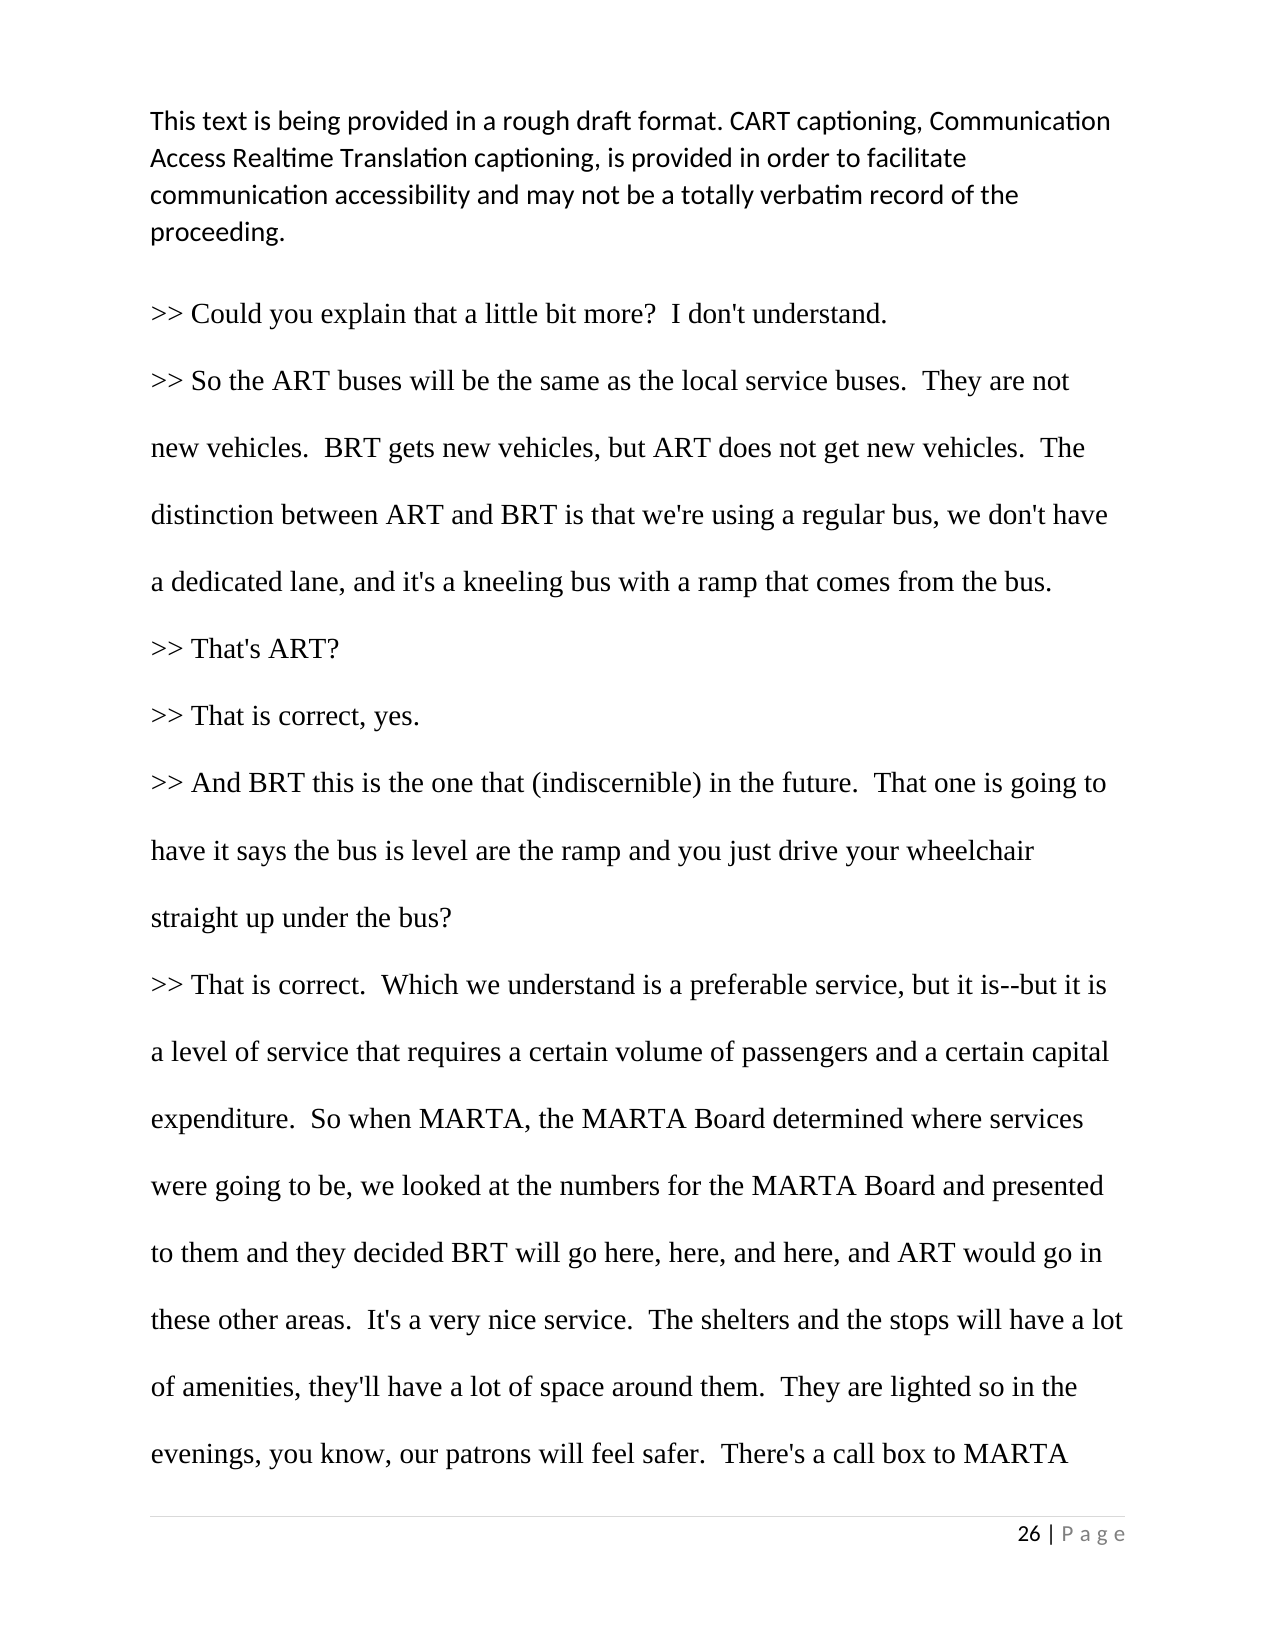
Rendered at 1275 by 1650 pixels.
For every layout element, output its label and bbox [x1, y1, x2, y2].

text [151, 296, 1125, 1470]
